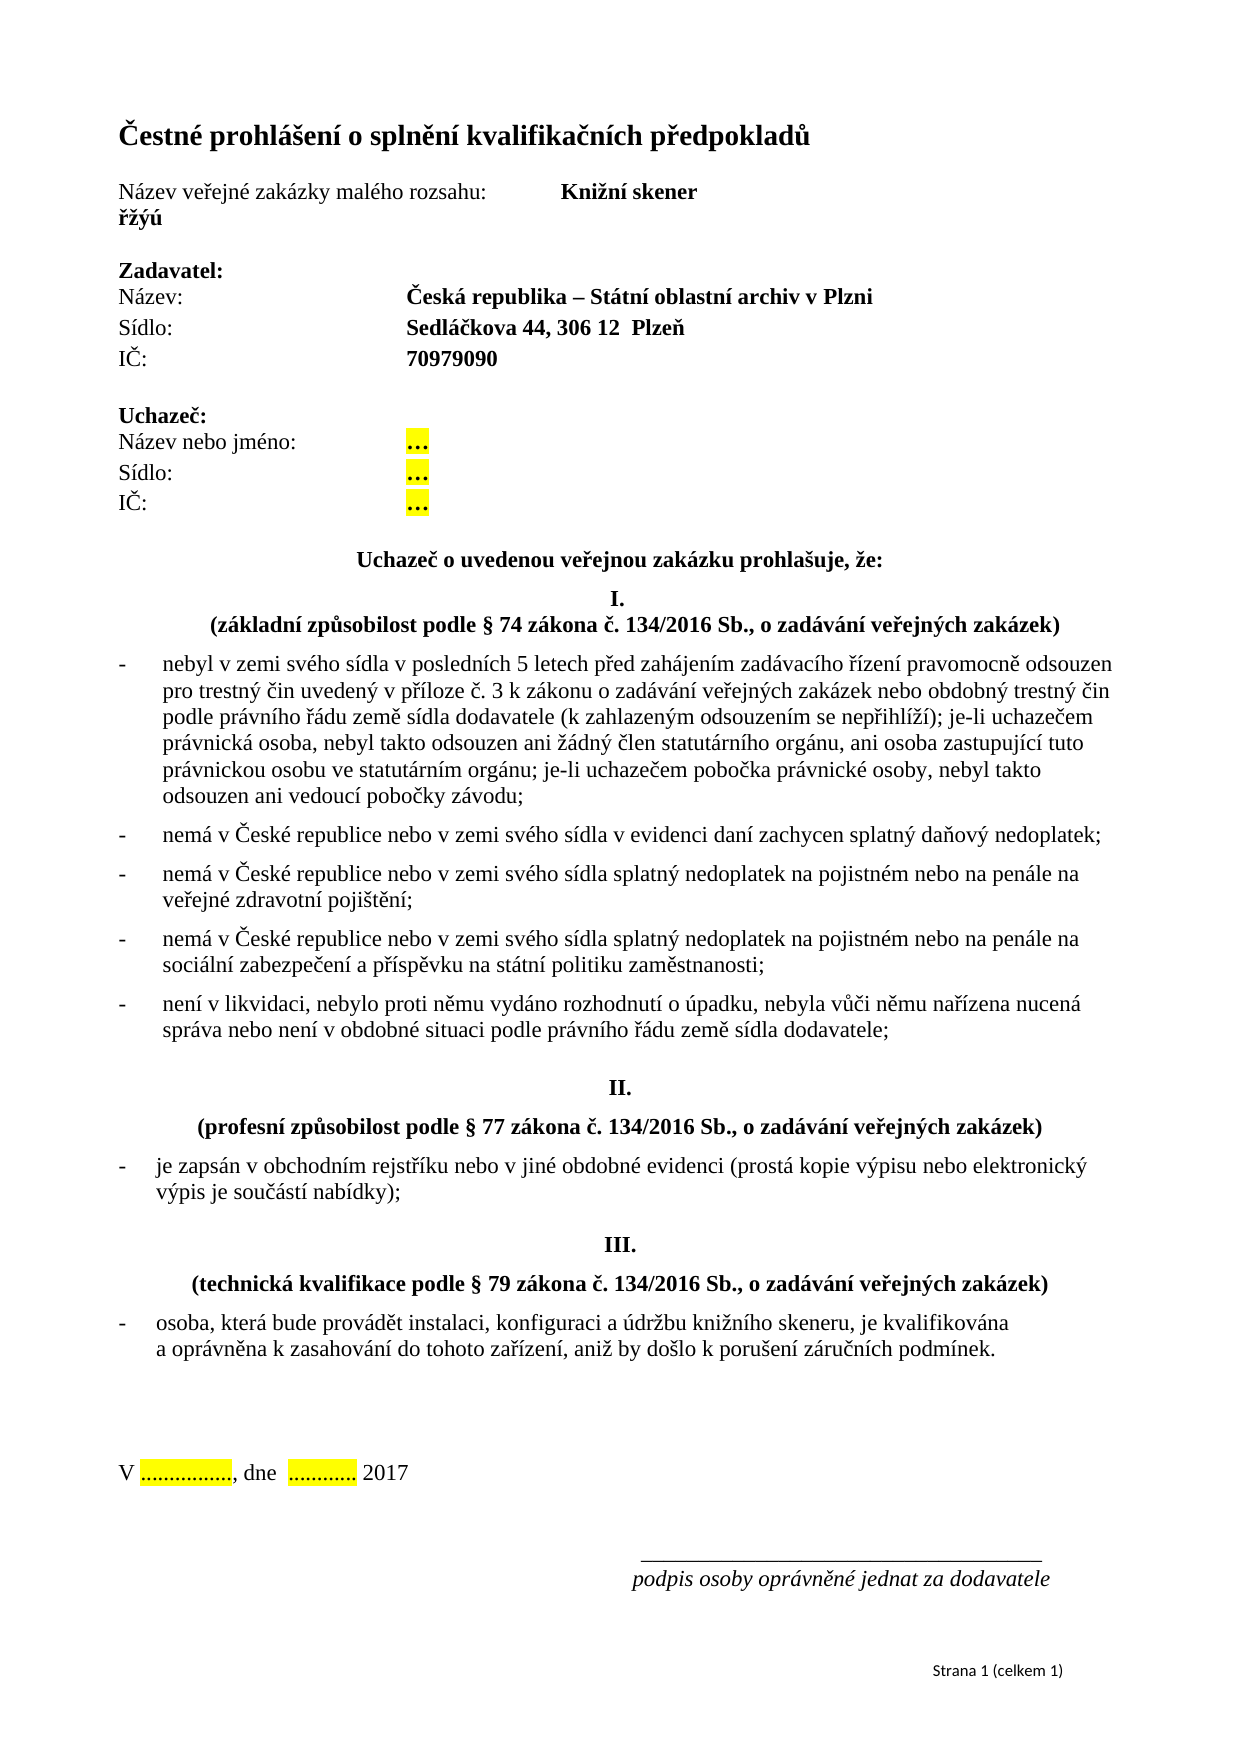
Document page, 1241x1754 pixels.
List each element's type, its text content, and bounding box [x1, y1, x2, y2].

table_cell Sídlo: [111, 314, 399, 345]
table_cell 70979090 [399, 345, 1070, 375]
table_cell IČ: [111, 489, 399, 520]
table_cell Sedláčkova 44, 306 12 Plzeň [399, 314, 1070, 345]
table_header Název nebo jméno: [111, 428, 399, 459]
table_cell Sídlo: [111, 459, 399, 489]
text - nebyl v zemi svého sídla v posledních 5 letech před zahájením zadávacího řízení pravomocně odsouzen pro trestný čin uvedený v příloze č. 3 k zákonu o zadávání veřejných zakázek nebo obdobný trestný čin podle právního řádu země sídla dodavatele (k zahlazeným odsouzením se nepřihlíží); je-li uchazečem právnická osoba, nebyl takto odsouzen ani žádný člen statutárního orgánu, ani osoba zastupující tuto právnickou osobu ve statutárním orgánu; je-li uchazečem pobočka právnické osoby, nebyl takto odsouzen ani vedoucí pobočky závodu; [118, 650, 1122, 808]
text Zadavatel: [118, 257, 1122, 283]
text (profesní způsobilost podle § 77 zákona č. 134/2016 Sb., o zadávání veřejných zakázek) [118, 1113, 1122, 1139]
table_cell … [399, 459, 1070, 489]
text Uchazeč o uvedenou veřejnou zakázku prohlašuje, že: [118, 546, 1122, 573]
text - nemá v České republice nebo v zemi svého sídla splatný nedoplatek na pojistném nebo na penále na sociální zabezpečení a příspěvku na státní politiku zaměstnanosti; [118, 925, 1122, 978]
text (technická kvalifikace podle § 79 zákona č. 134/2016 Sb., o zadávání veřejných zakázek) [118, 1270, 1122, 1296]
table_cell IČ: [111, 345, 399, 375]
list osoba, která bude provádět instalaci, konfiguraci a údržbu knižního skeneru, je kvalifikována a oprávněna k zasahování do tohoto zařízení, aniž by došlo k porušení záručních podmínek. [118, 1309, 1122, 1361]
table_header … [399, 428, 1070, 459]
text V ................, dne ............ 2017 [357, 1459, 1122, 1486]
text - nemá v České republice nebo v zemi svého sídla v evidenci daní zachycen splatný daňový nedoplatek; [118, 821, 1122, 847]
text Čestné prohlášení o splnění kvalifikačních předpokladů [118, 118, 1122, 152]
text Uchazeč: [118, 402, 1122, 428]
text - není v likvidaci, nebylo proti němu vydáno rozhodnutí o úpadku, nebyla vůči němu nařízena nucená správa nebo není v obdobné situaci podle právního řádu země sídla dodavatele; [118, 990, 1122, 1043]
text - nemá v České republice nebo v zemi svého sídla splatný nedoplatek na pojistném nebo na penále na veřejné zdravotní pojištění; [118, 860, 1122, 912]
text II. [118, 1074, 1122, 1101]
table_cell … [399, 489, 1070, 520]
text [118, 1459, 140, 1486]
table_header Název: [111, 284, 399, 314]
text řžýú [118, 204, 1122, 231]
list je zapsán v obchodním rejstříku nebo v jiné obdobné evidenci (prostá kopie výpisu nebo elektronický výpis je součástí nabídky); [118, 1152, 1122, 1204]
text I. (základní způsobilost podle § 74 zákona č. 134/2016 Sb., o zadávání veřejných zakázek) [118, 585, 1122, 638]
text podpis osoby oprávněné jednat za dodavatele [561, 1565, 1122, 1591]
text ___________________________________ [561, 1538, 1122, 1565]
text Název veřejné zakázky malého rozsahu: Knižní skener [118, 178, 1122, 204]
text III. [118, 1231, 1122, 1257]
table_header Česká republika – Státní oblastní archiv v Plzni [399, 284, 1070, 314]
